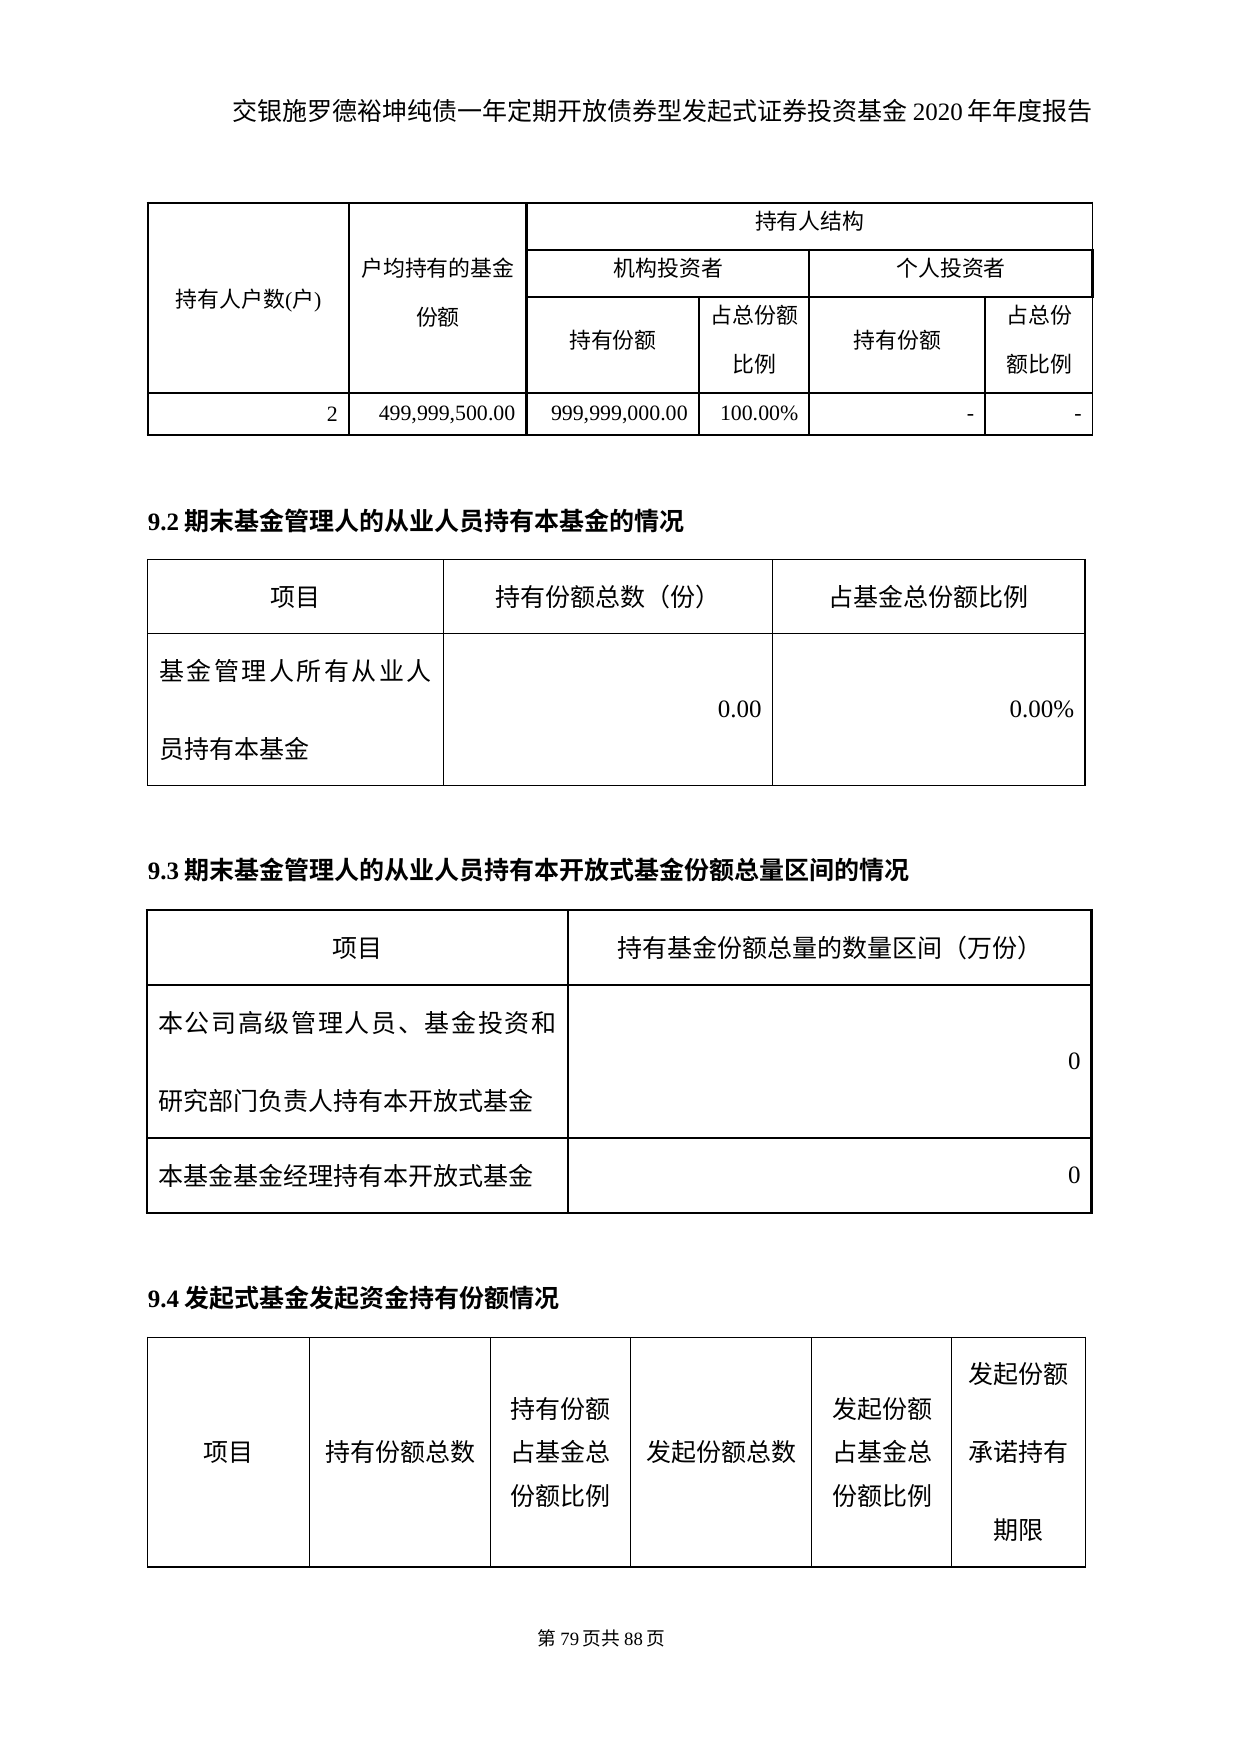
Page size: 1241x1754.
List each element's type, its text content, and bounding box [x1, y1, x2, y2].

table_cell 基金管理人所有从业人员持有本基金 [148, 634, 443, 785]
table_cell 机构投资者 [528, 251, 808, 296]
table_header 持有份额占基金总份额比例 [491, 1338, 630, 1566]
table_cell 占总份额比例 [986, 298, 1092, 392]
table_header 发起份额承诺持有期限 [952, 1338, 1085, 1566]
table_cell 本公司高级管理人员、基金投资和研究部门负责人持有本开放式基金 [148, 986, 567, 1137]
table_header 发起份额占基金总份额比例 [812, 1338, 951, 1566]
table_cell - [986, 394, 1092, 434]
table_cell 2 [149, 394, 348, 434]
subtitle 9.3期末基金管理人的从业人员持有本开放式基金份额总量区间的情况 [148, 836, 1092, 901]
table_header 持有人结构 [528, 204, 1092, 249]
table_header 项目 [148, 911, 567, 984]
table_cell 0 [569, 986, 1090, 1137]
table_cell 持有份额 [810, 298, 984, 392]
table_header 持有基金份额总量的数量区间（万份） [569, 911, 1090, 984]
table_header 持有人户数(户) [149, 204, 348, 392]
table_header 占基金总份额比例 [773, 560, 1084, 633]
table_cell 0 [569, 1139, 1090, 1212]
table_cell 持有份额 [528, 298, 698, 392]
table_cell 本基金基金经理持有本开放式基金 [148, 1139, 567, 1212]
table_cell 499,999,500.00 [350, 394, 525, 434]
table_header 发起份额总数 [631, 1338, 811, 1566]
table_header 项目 [148, 560, 443, 633]
table_header 户均持有的基金份额 [350, 204, 525, 392]
table_cell 100.00% [700, 394, 808, 434]
table_header 项目 [148, 1338, 309, 1566]
table_header 持有份额总数（份） [444, 560, 772, 633]
table_cell 999,999,000.00 [528, 394, 698, 434]
table_cell 0.00% [773, 634, 1084, 785]
table_cell 0.00 [444, 634, 772, 785]
table_cell 个人投资者 [810, 251, 1091, 296]
subtitle 9.2期末基金管理人的从业人员持有本基金的情况 [148, 487, 1092, 552]
table_cell - [810, 394, 984, 434]
table_header 持有份额总数 [310, 1338, 490, 1566]
subtitle 9.4发起式基金发起资金持有份额情况 [148, 1264, 1092, 1329]
table_cell 占总份额比例 [700, 298, 808, 392]
